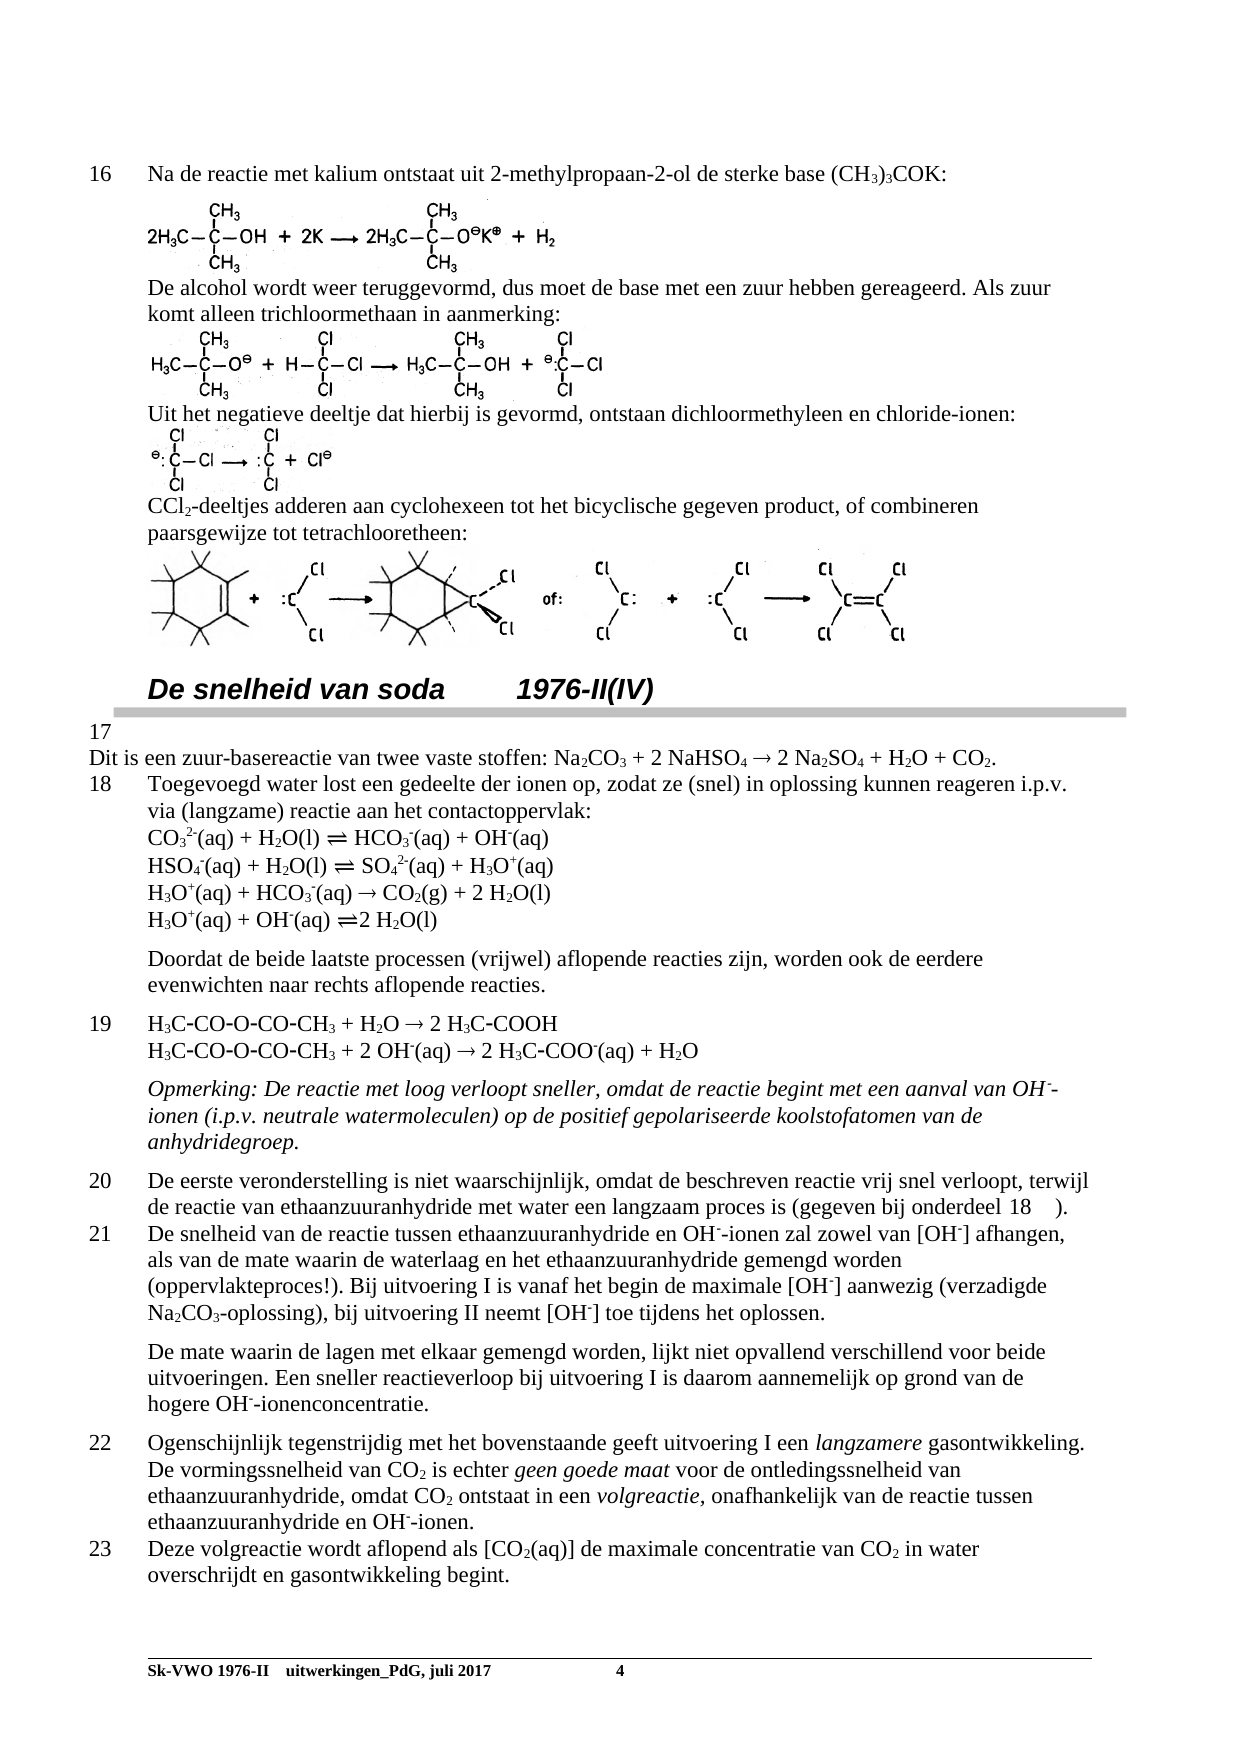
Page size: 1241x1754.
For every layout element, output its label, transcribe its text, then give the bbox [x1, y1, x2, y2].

text De alcohol wordt weer teruggevormd, dus moet de base met een zuur hebben gereageerd. Als zuur komt alleen trichloormethaan in aanmerking: [147, 274, 1092, 326]
list Deze volgreactie wordt aflopend als [CO2(aq)] de maximale concentratie van CO2 in water overschrijdt en gasontwikkeling begint. [88, 1535, 1092, 1587]
list Toegevoegd water lost een gedeelte der ionen op, zodat ze (snel) in oplossing kunnen reageren i.p.v. via (langzame) reactie aan het contactoppervlak: CO32(aq) + H2O(l) ⇌ HCO3(aq) + OH(aq) HSO4(aq) + H2O(l) ⇌ SO42(aq) + H3O+(aq) H3O+(aq) + HCO3(aq) CO2(g) + 2 H2O(l) H3O+(aq) + OH(aq) ⇌2 H2O(l) [88, 770, 1092, 933]
text De mate waarin de lagen met elkaar gemengd worden, lijkt niet opvallend verschillend voor beide uitvoeringen. Een sneller reactieverloop bij uitvoering I is daarom aannemelijk op grond van de hogere OH-ionenconcentratie. [147, 1338, 1092, 1417]
text CCl2-deeltjes adderen aan cyclohexeen tot het bicyclische gegeven product, of combineren paarsgewijze tot tetrachlooretheen: [147, 493, 1092, 545]
list Na de reactie met kalium ontstaat uit 2-methylpropaan-2-ol de sterke base (CH3)3COK: [88, 160, 1092, 187]
picture [147, 545, 908, 647]
picture [147, 426, 333, 493]
picture [147, 326, 603, 401]
picture [147, 199, 555, 274]
text Doordat de beide laatste processen (vrijwel) aflopende reacties zijn, worden ook de eerdere evenwichten naar rechts aflopende reacties. [147, 945, 1092, 998]
list H3CCOOCOCH3 + H2O 2 H3CCOOH H3CCOOCOCH3 + 2 OH(aq) 2 H3CCOO(aq) + H2O [88, 1010, 1092, 1063]
list Ogenschijnlijk tegenstrijdig met het bovenstaande geeft uitvoering I een langzamere gasontwikkeling. De vormingssnelheid van CO2 is echter geen goede maat voor de ontledingssnelheid van ethaanzuuranhydride, omdat CO2 ontstaat in een volgreactie, onafhankelijk van de reactie tussen ethaanzuuranhydride en OH-ionen. [88, 1429, 1092, 1535]
subtitle De snelheid van soda 1976-II(IV) [147, 672, 1092, 705]
list De snelheid van de reactie tussen ethaanzuuranhydride en OH-ionen zal zowel van [OH] afhangen, als van de mate waarin de waterlaag en het ethaanzuuranhydride gemengd worden (oppervlakteproces!). Bij uitvoering I is vanaf het begin de maximale [OH] aanwezig (verzadigde Na2CO3-oplossing), bij uitvoering II neemt [OH] toe tijdens het oplossen. [88, 1220, 1092, 1325]
list Dit is een zuur-basereactie van twee vaste stoffen: Na2CO3 + 2 NaHSO4 2 Na2SO4 + H2O + CO2. [88, 718, 1092, 770]
list De eerste veronderstelling is niet waarschijnlijk, omdat de beschreven reactie vrij snel verloopt, terwijl de reactie van ethaanzuuranhydride met water een langzaam proces is (gegeven bij onderdeel 18 ). [88, 1167, 1092, 1220]
text Uit het negatieve deeltje dat hierbij is gevormd, ontstaan dichloormethyleen en chloride-ionen: [147, 400, 1092, 427]
text Opmerking: De reactie met loog verloopt sneller, omdat de reactie begint met een aanval van OH-ionen (i.p.v. neutrale watermoleculen) op de positief gepolariseerde koolstofatomen van de anhydridegroep. [147, 1076, 1092, 1154]
